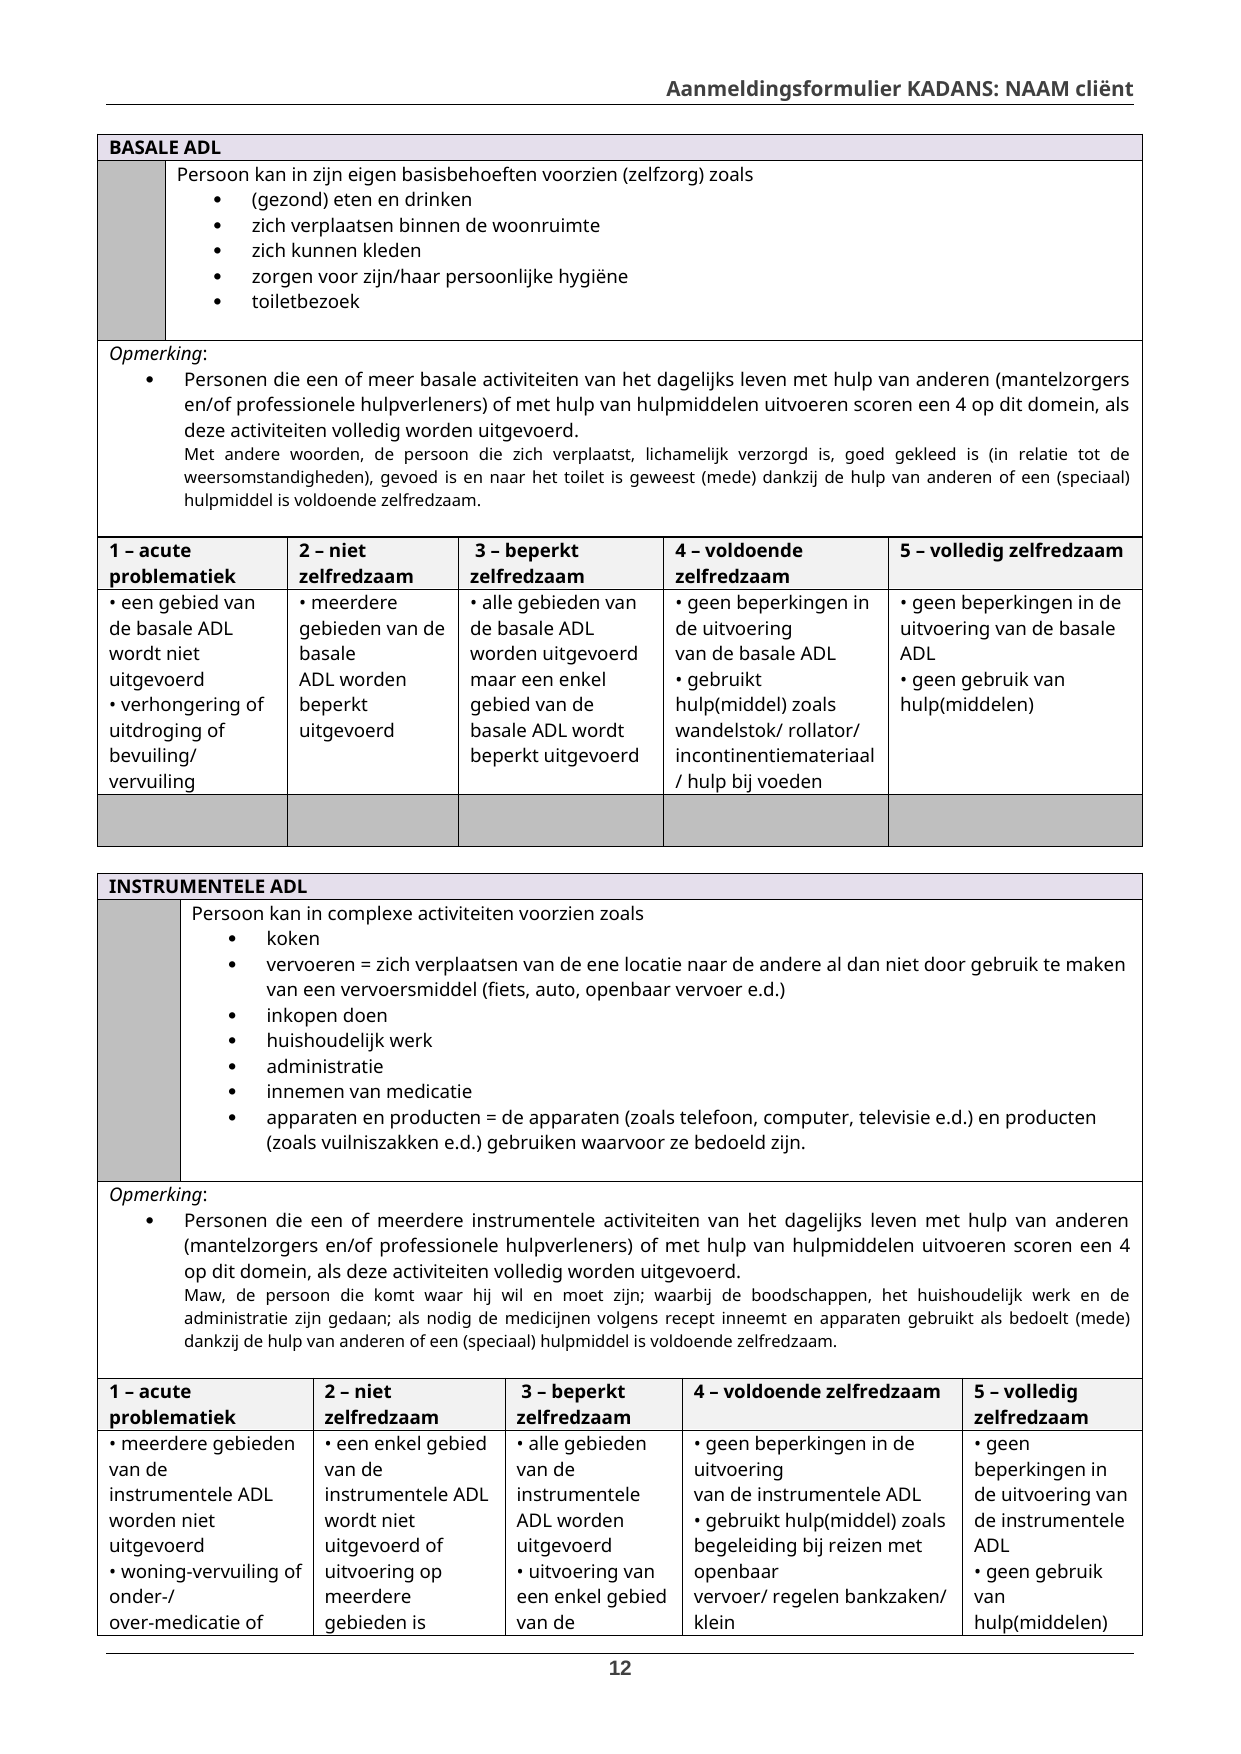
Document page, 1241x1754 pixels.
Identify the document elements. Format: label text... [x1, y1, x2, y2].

table_cell Persoon kan in zijn eigen basisbehoeften voorzien (zelfzorg) zoals (gezond) eten en drinken zich verplaatsen binnen de woonruimte zich kunnen kleden zorgen voor zijn/haar persoonlijke hygiëne toiletbezoek [166, 161, 1142, 340]
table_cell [314, 1431, 505, 1635]
table_cell [98, 795, 287, 846]
table_cell 1 – acute problematiek [98, 538, 287, 588]
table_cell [506, 1431, 682, 1635]
table_cell [288, 795, 458, 846]
table_cell [459, 795, 663, 846]
table_cell Opmerking: Personen die een of meerdere instrumentele activiteiten van het dagelijks leven met hulp van anderen (mantelzorgers en/of professionele hulpverleners) of met hulp van hulpmiddelen uitvoeren scoren een 4 op dit domein, als deze activiteiten volledig worden uitgevoerd. Maw, de persoon die komt waar hij wil en moet zijn; waarbij de boodschappen, het huishoudelijk werk en de administratie zijn gedaan; als nodig de medicijnen volgens recept inneemt en apparaten gebruikt als bedoelt (mede) dankzij de hulp van anderen of een (speciaal) hulpmiddel is voldoende zelfredzaam. [98, 1182, 1142, 1377]
table_cell 3 – beperkt zelfredzaam [506, 1379, 682, 1429]
table_cell 3 – beperkt zelfredzaam [459, 538, 663, 588]
table_cell • geen beperkingen in de uitvoering van de basale ADL • gebruikt hulp(middel) zoals wandelstok/ rollator/ incontinentiemateriaal/ hulp bij voeden [664, 590, 888, 794]
table_cell [889, 795, 1142, 846]
table_cell [98, 161, 165, 340]
table_cell 5 – volledig zelfredzaam [963, 1379, 1142, 1429]
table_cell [963, 1431, 1142, 1635]
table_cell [683, 1431, 962, 1635]
table_cell • een gebied van de basale ADL wordt niet uitgevoerd • verhongering of uitdroging of bevuiling/ vervuiling [98, 590, 287, 794]
table_cell 2 – niet zelfredzaam [288, 538, 458, 588]
table_cell • geen beperkingen in de uitvoering van de basale ADL • geen gebruik van hulp(middelen) [889, 590, 1142, 794]
table_cell Opmerking: Personen die een of meer basale activiteiten van het dagelijks leven met hulp van anderen (mantelzorgers en/of professionele hulpverleners) of met hulp van hulpmiddelen uitvoeren scoren een 4 op dit domein, als deze activiteiten volledig worden uitgevoerd. Met andere woorden, de persoon die zich verplaatst, lichamelijk verzorgd is, goed gekleed is (in relatie tot de weersomstandigheden), gevoed is en naar het toilet is geweest (mede) dankzij de hulp van anderen of een (speciaal) hulpmiddel is voldoende zelfredzaam. [98, 341, 1142, 536]
table_cell [98, 900, 180, 1181]
table_cell 4 – voldoende zelfredzaam [683, 1379, 962, 1429]
table_header BASALE ADL [98, 135, 1142, 160]
table_cell • alle gebieden van de basale ADL worden uitgevoerd maar een enkel gebied van de basale ADL wordt beperkt uitgevoerd [459, 590, 663, 794]
table_cell 5 – volledig zelfredzaam [889, 538, 1142, 588]
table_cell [98, 1431, 313, 1635]
table_header INSTRUMENTELE ADL [98, 874, 1142, 899]
table_cell 2 – niet zelfredzaam [314, 1379, 505, 1429]
table_cell [664, 795, 888, 846]
table_cell 1 – acute problematiek [98, 1379, 313, 1429]
table_cell 4 – voldoende zelfredzaam [664, 538, 888, 588]
table_cell Persoon kan in complexe activiteiten voorzien zoals koken vervoeren = zich verplaatsen van de ene locatie naar de andere al dan niet door gebruik te maken van een vervoersmiddel (fiets, auto, openbaar vervoer e.d.) inkopen doen huishoudelijk werk administratie innemen van medicatie apparaten en producten = de apparaten (zoals telefoon, computer, televisie e.d.) en producten (zoals vuilniszakken e.d.) gebruiken waarvoor ze bedoeld zijn. [181, 900, 1142, 1181]
table_cell • meerdere gebieden van de basale ADL worden beperkt uitgevoerd [288, 590, 458, 794]
